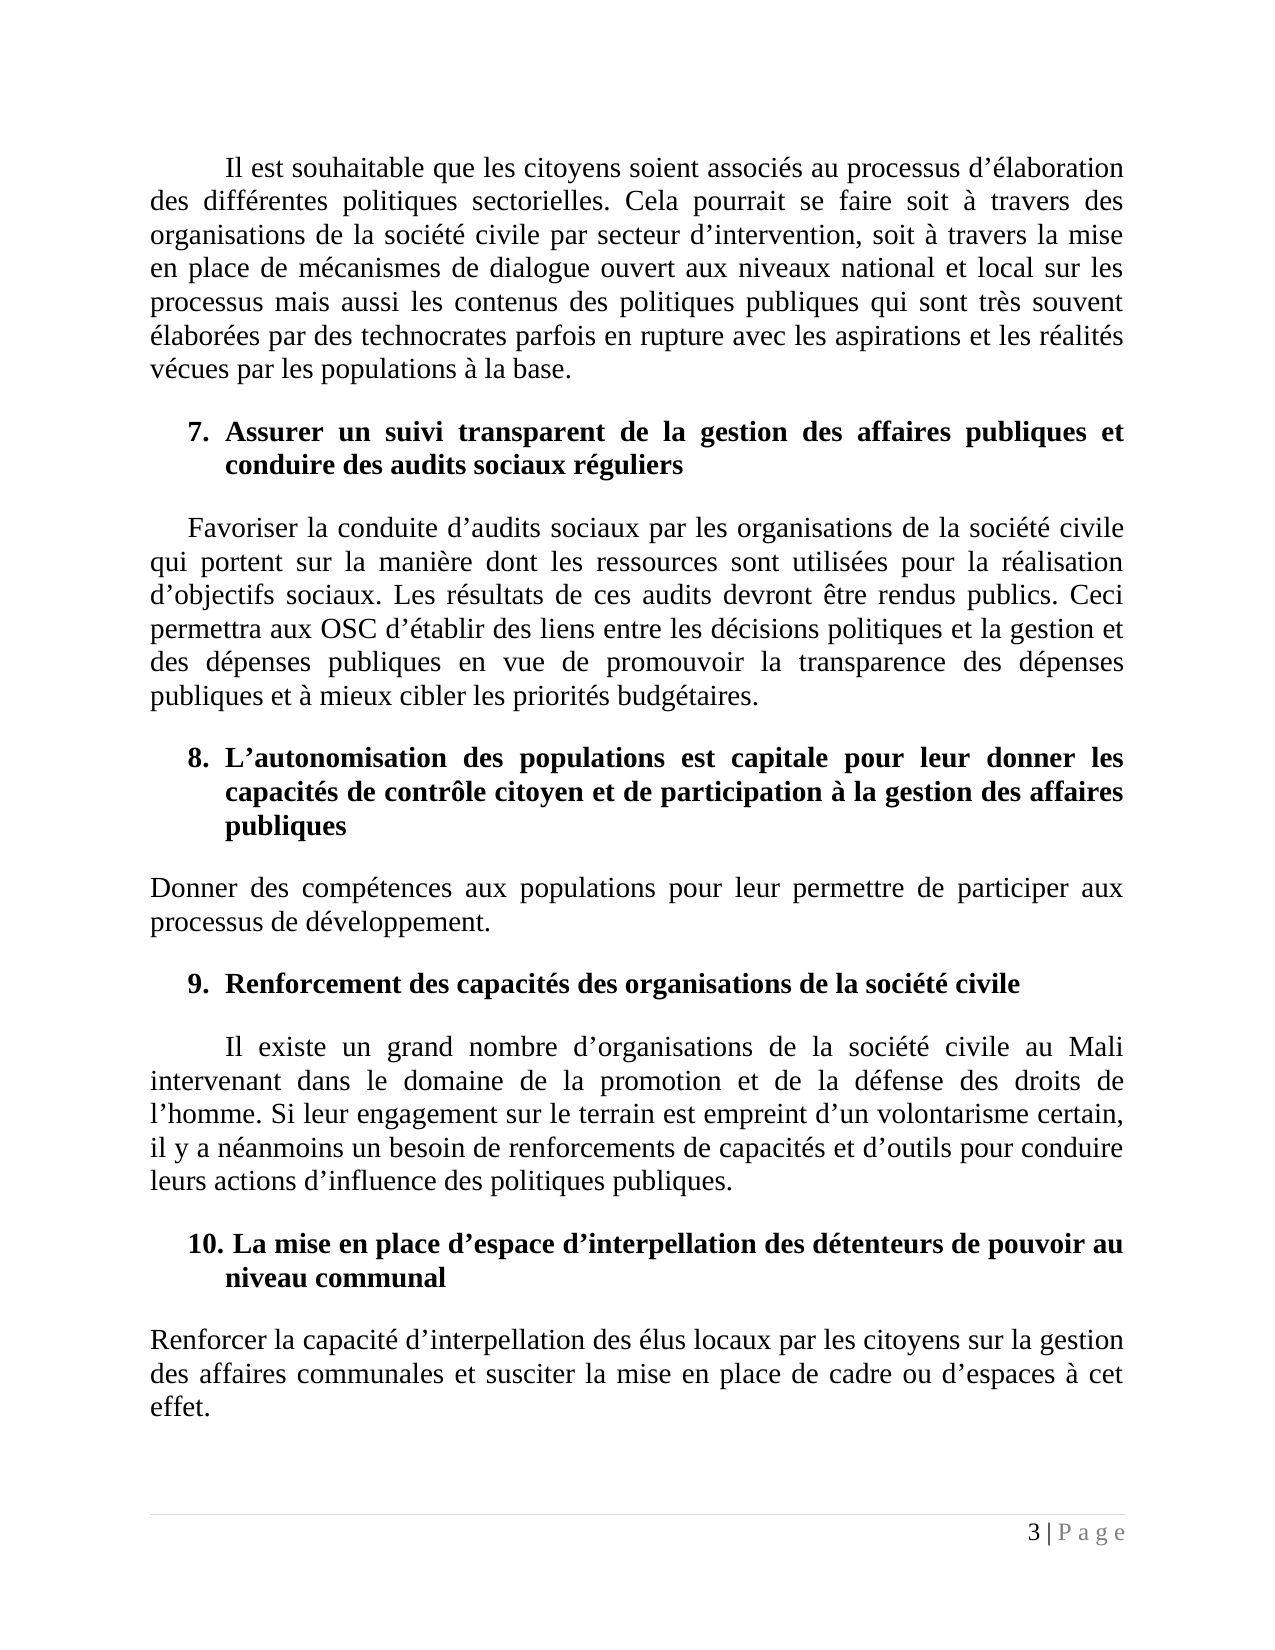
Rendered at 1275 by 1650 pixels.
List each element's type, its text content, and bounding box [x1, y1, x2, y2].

list Assurer un suivi transparent de la gestion des affaires publiques et conduire des audits sociaux réguliers [187, 414, 1125, 481]
list Favoriser la conduite d’audits sociaux par les organisations de la société civile qui portent sur la manière dont les ressources sont utilisées pour la réalisation d’objectifs sociaux. Les résultats de ces audits devront être rendus publics. Ceci permettra aux OSC d’établir des liens entre les décisions politiques et la gestion et des dépenses publiques en vue de promouvoir la transparence des dépenses publiques et à mieux cibler les priorités budgétaires. [150, 510, 1125, 711]
list Il existe un grand nombre d’organisations de la société civile au Mali intervenant dans le domaine de la promotion et de la défense des droits de l’homme. Si leur engagement sur le terrain est empreint d’un volontarisme certain, il y a néanmoins un besoin de renforcements de capacités et d’outils pour conduire leurs actions d’influence des politiques publiques. [150, 1029, 1125, 1197]
list L’autonomisation des populations est capitale pour leur donner les capacités de contrôle citoyen et de participation à la gestion des affaires publiques [187, 741, 1125, 841]
list Donner des compétences aux populations pour leur permettre de participer aux processus de développement. [150, 870, 1125, 937]
list Renforcement des capacités des organisations de la société civile [187, 967, 1125, 1000]
list Renforcer la capacité d’interpellation des élus locaux par les citoyens sur la gestion des affaires communales et susciter la mise en place de cadre ou d’espaces à cet effet. [150, 1322, 1125, 1423]
list Il est souhaitable que les citoyens soient associés au processus d’élaboration des différentes politiques sectorielles. Cela pourrait se faire soit à travers des organisations de la société civile par secteur d’intervention, soit à travers la mise en place de mécanismes de dialogue ouvert aux niveaux national et local sur les processus mais aussi les contenus des politiques publiques qui sont très souvent élaborées par des technocrates parfois en rupture avec les aspirations et les réalités vécues par les populations à la base. [150, 150, 1125, 385]
list La mise en place d’espace d’interpellation des détenteurs de pouvoir au niveau communal [187, 1226, 1125, 1293]
